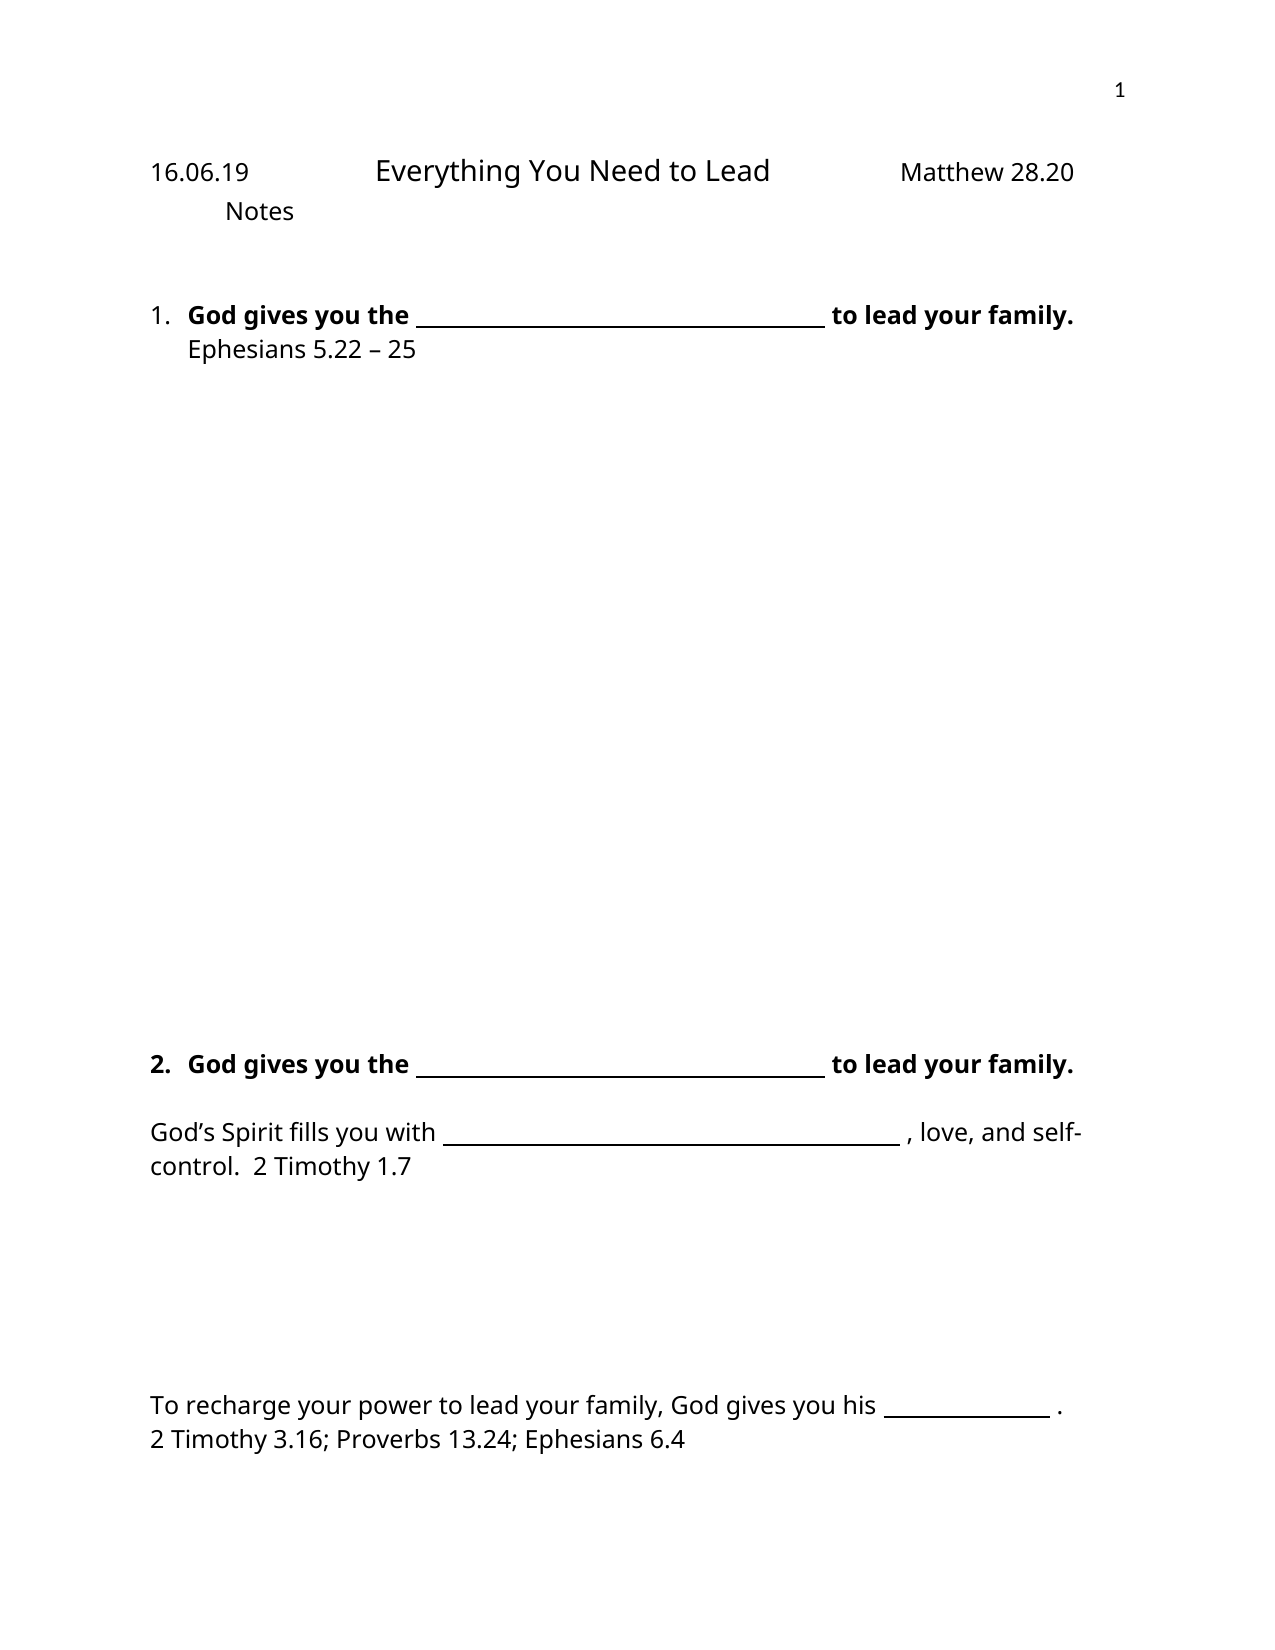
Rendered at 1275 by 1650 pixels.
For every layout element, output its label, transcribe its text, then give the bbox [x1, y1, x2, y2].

text God’s Spirit fills you with , love, and self-control. 2 Timothy 1.7 [150, 1115, 1125, 1183]
text 2 Timothy 3.16; Proverbs 13.24; Ephesians 6.4 [150, 1422, 1125, 1456]
text To recharge your power to lead your family, God gives you his . [150, 1387, 1125, 1422]
text 16.06.19 Everything You Need to Lead Matthew 28.20 Notes [150, 150, 1125, 229]
list God gives you the to lead your family. Ephesians 5.22 – 25 [150, 297, 1125, 366]
list God gives you the to lead your family. [150, 1047, 1125, 1081]
